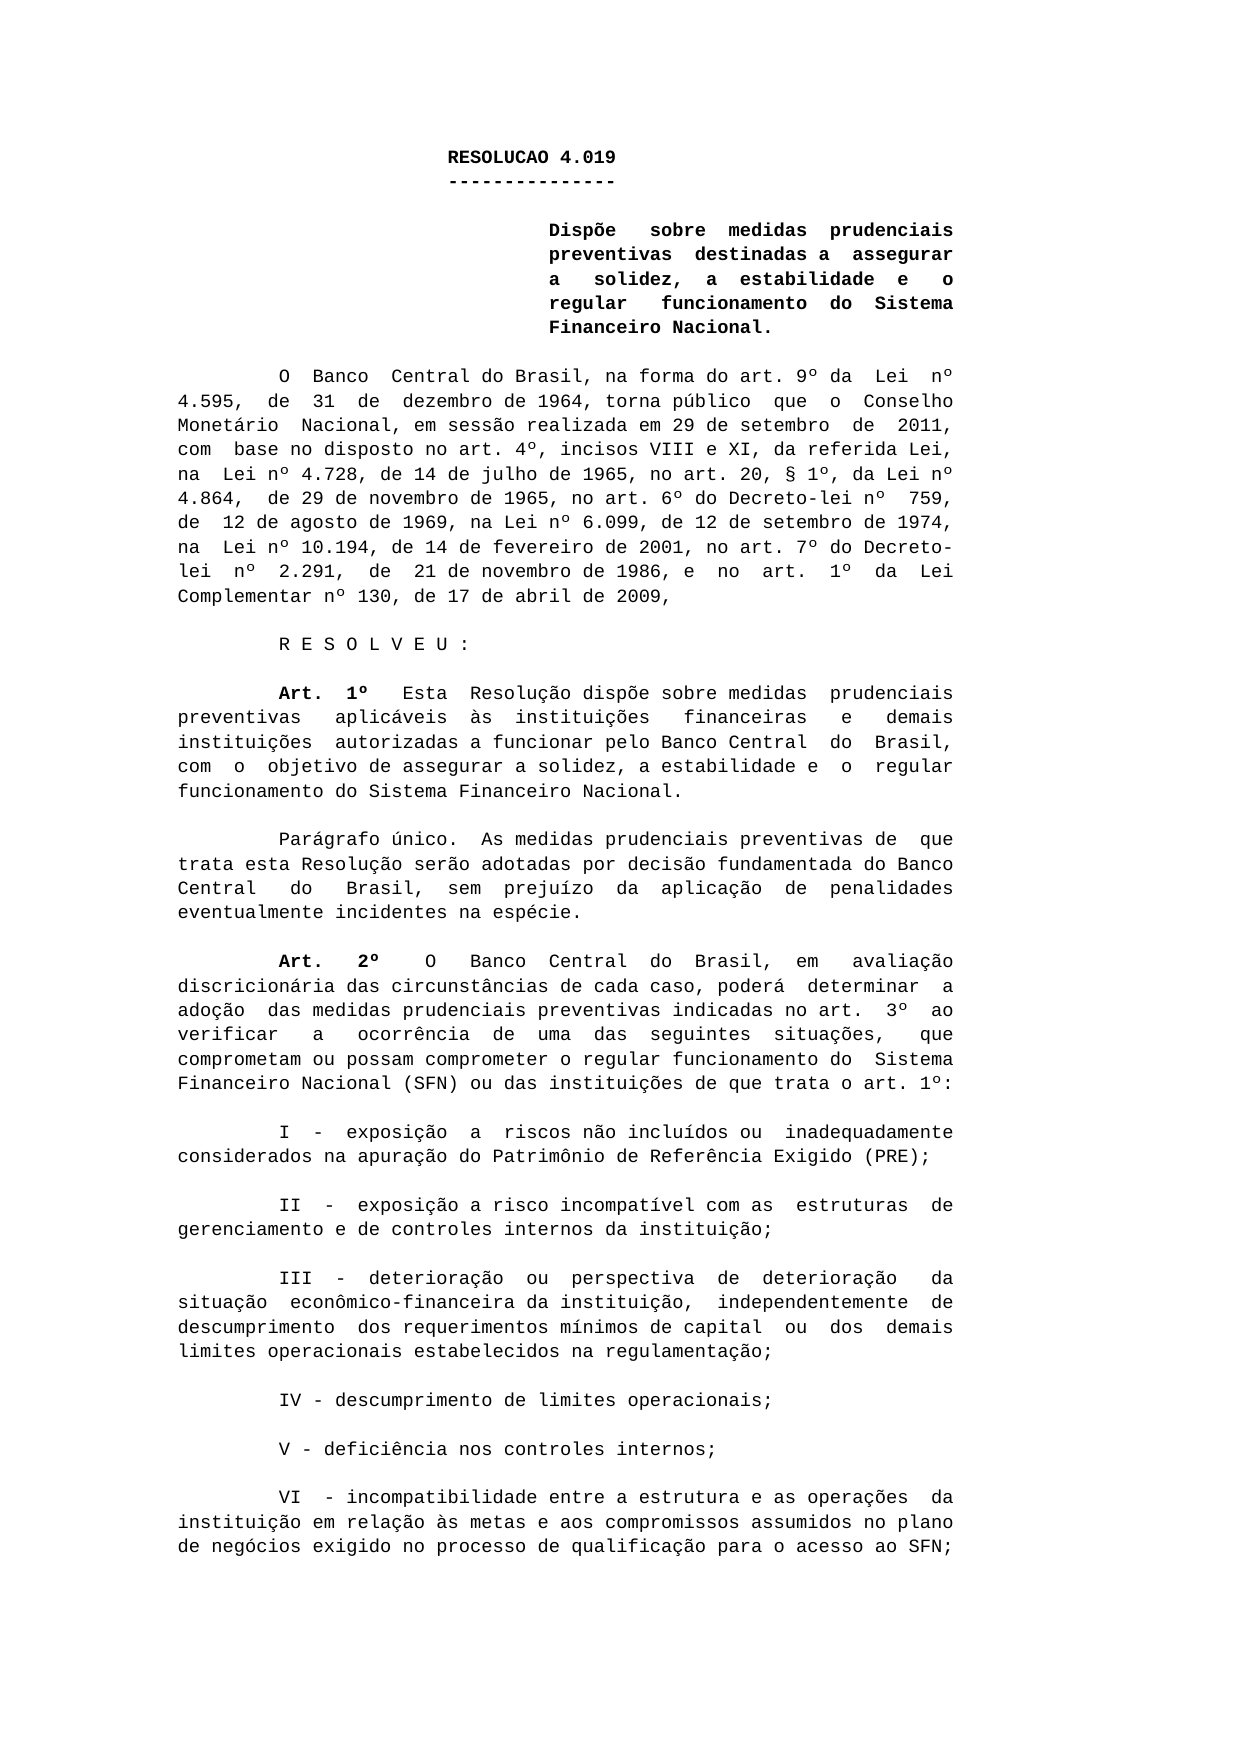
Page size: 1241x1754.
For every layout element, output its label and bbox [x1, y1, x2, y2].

text [177, 148, 1063, 1583]
